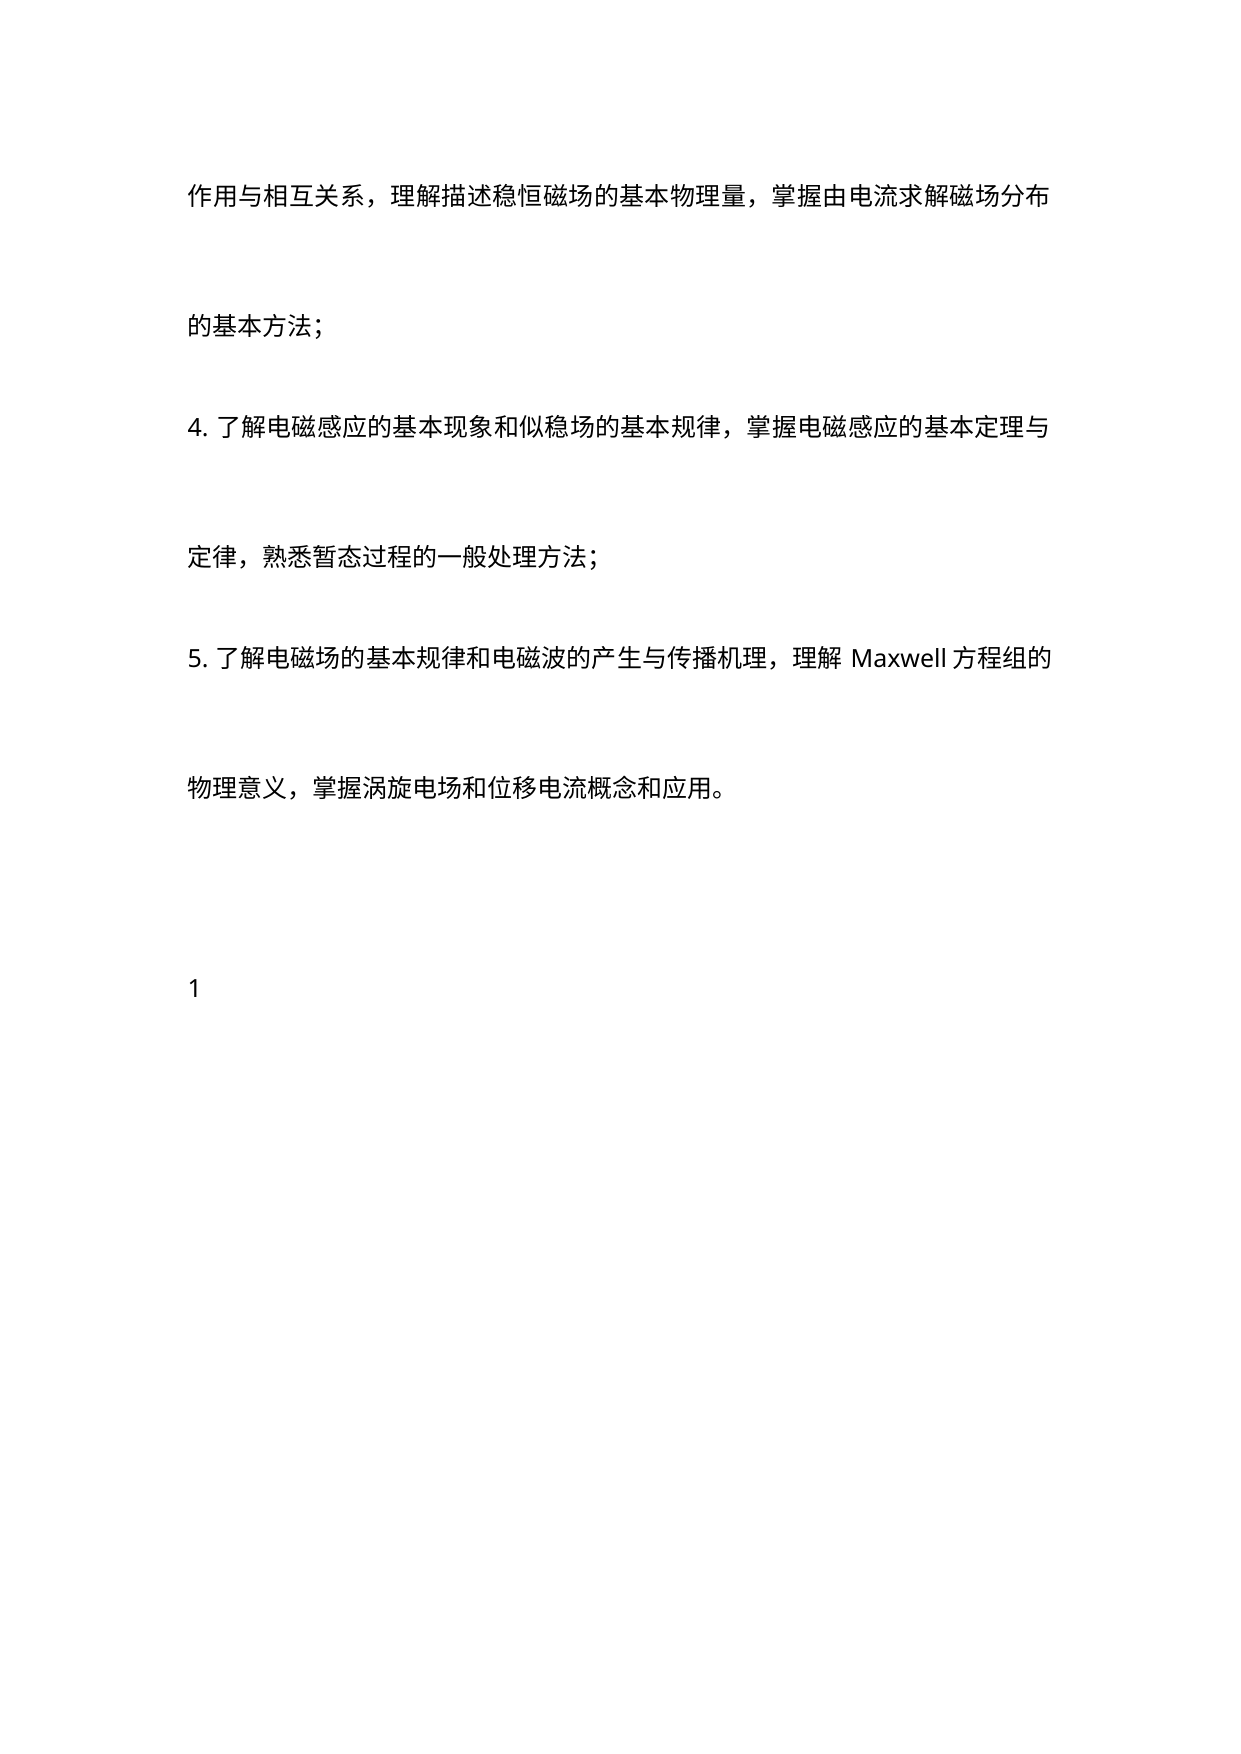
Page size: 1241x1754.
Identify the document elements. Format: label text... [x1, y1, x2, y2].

text 4. 了解电磁感应的基本现象和似稳场的基本规律，掌握电磁感应的基本定理与定律，熟悉暂态过程的一般处理方法； [187, 393, 1053, 588]
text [187, 162, 1053, 357]
text 5. 了解电磁场的基本规律和电磁波的产生与传播机理，理解Maxwell方程组的物理意义，掌握涡旋电场和位移电流概念和应用。 [187, 624, 1053, 819]
text 1 [187, 955, 1053, 1020]
